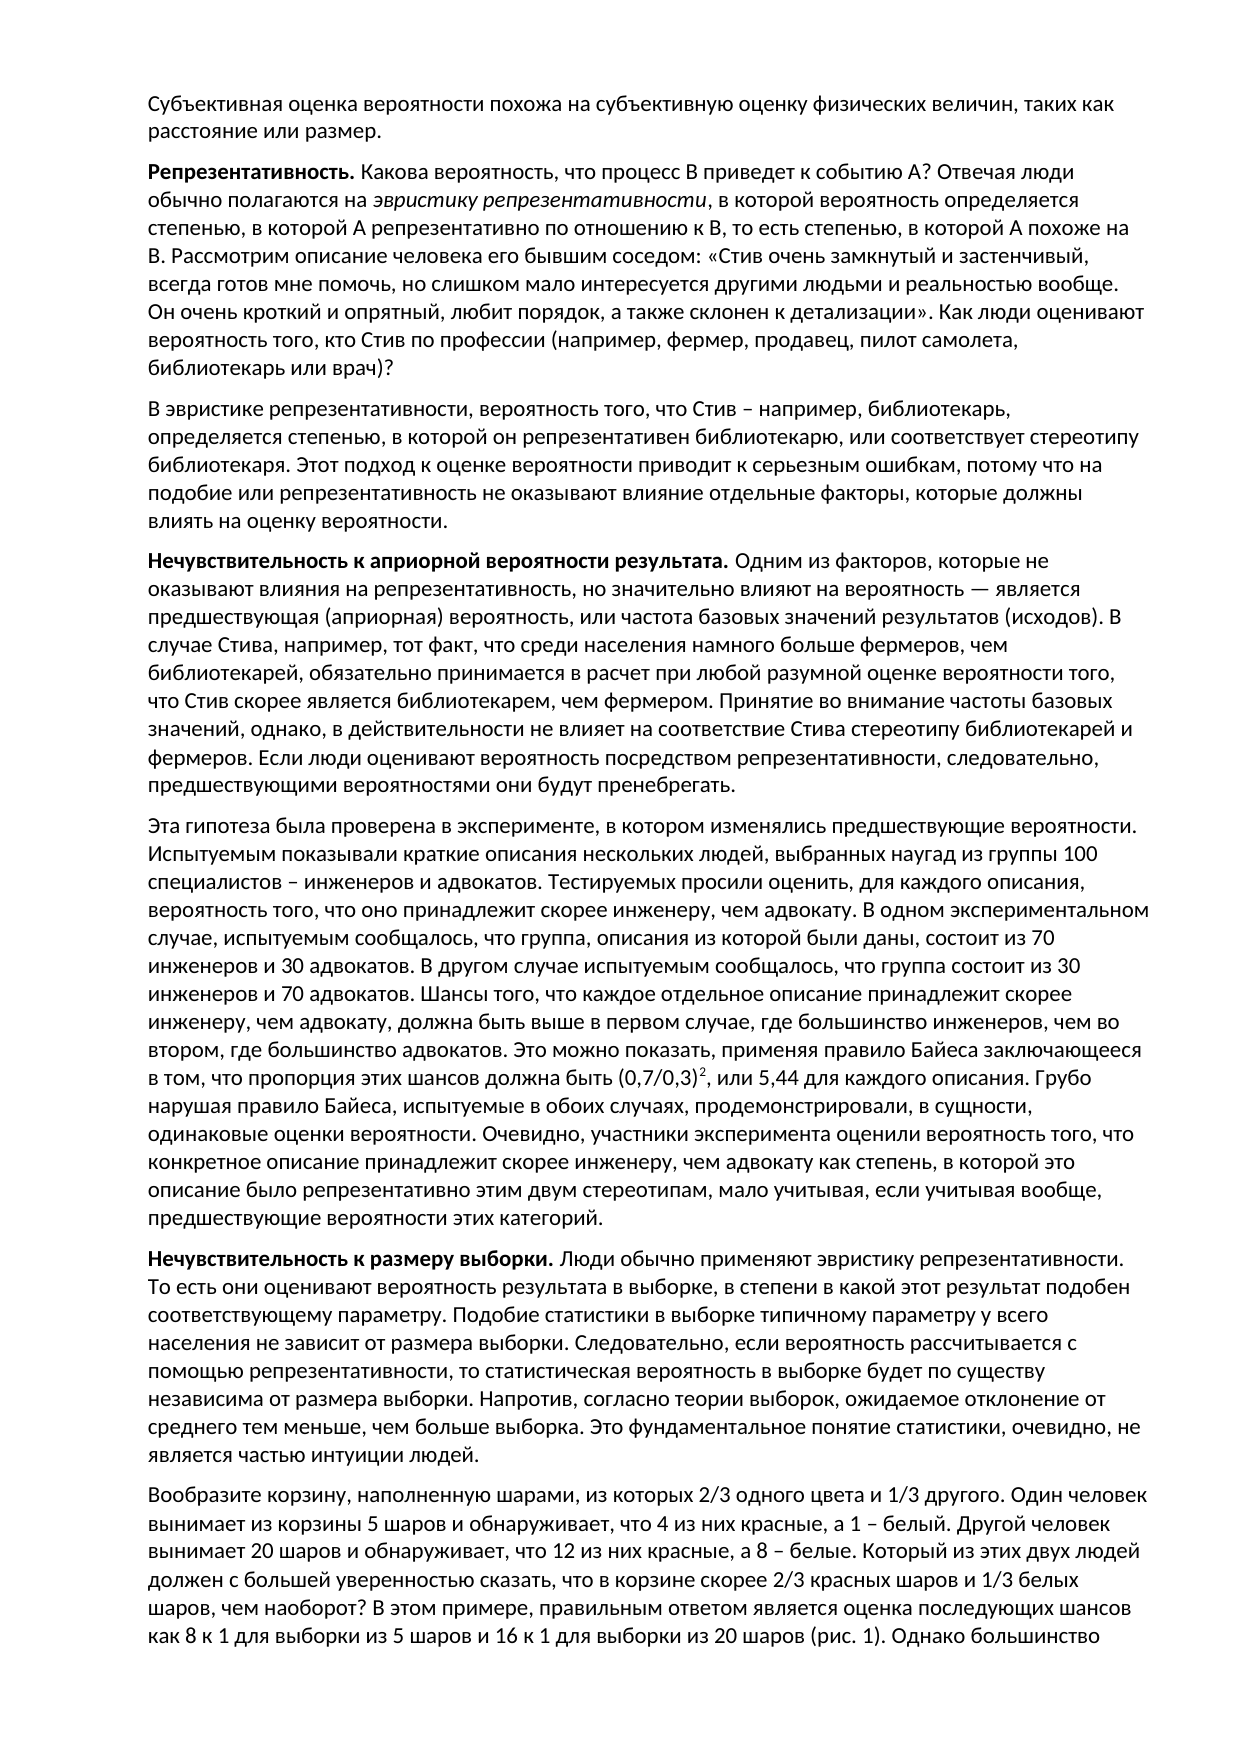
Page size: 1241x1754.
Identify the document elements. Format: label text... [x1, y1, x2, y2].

text Эта гипотеза была проверена в эксперименте, в котором изменялись предшествующие вероятности. Испытуемым показывали краткие описания нескольких людей, выбранных наугад из группы 100 специалистов – инженеров и адвокатов. Тестируемых просили оценить, для каждого описания, вероятность того, что оно принадлежит скорее инженеру, чем адвокату. В одном экспериментальном случае, испытуемым сообщалось, что группа, описания из которой были даны, состоит из 70 инженеров и 30 адвокатов. В другом случае испытуемым сообщалось, что группа состоит из 30 инженеров и 70 адвокатов. Шансы того, что каждое отдельное описание принадлежит скорее инженеру, чем адвокату, должна быть выше в первом случае, где большинство инженеров, чем во втором, где большинство адвокатов. Это можно показать, применяя правило Байеса заключающееся в том, что пропорция этих шансов должна быть (0,7/0,3)2, или 5,44 для каждого описания. Грубо нарушая правило Байеса, испытуемые в обоих случаях, продемонстрировали, в сущности, одинаковые оценки вероятности. Очевидно, участники эксперимента оценили вероятность того, что конкретное описание принадлежит скорее инженеру, чем адвокату как степень, в которой это описание было репрезентативно этим двум стереотипам, мало учитывая, если учитывая вообще, предшествующие вероятности этих категорий. [148, 811, 1152, 1231]
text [148, 1481, 1152, 1649]
text Нечувствительность к априорной вероятности результата. Одним из факторов, которые не оказывают влияния на репрезентативность, но значительно влияют на вероятность — является предшествующая (априорная) вероятность, или частота базовых значений результатов (исходов). В случае Стива, например, тот факт, что среди населения намного больше фермеров, чем библиотекарей, обязательно принимается в расчет при любой разумной оценке вероятности того, что Стив скорее является библиотекарем, чем фермером. Принятие во внимание частоты базовых значений, однако, в действительности не влияет на соответствие Стива стереотипу библиотекарей и фермеров. Если люди оценивают вероятность посредством репрезентативности, следовательно, предшествующими вероятностями они будут пренебрегать. [148, 546, 1152, 799]
text Репрезентативность. Какова вероятность, что процесс В приведет к событию А? Отвечая люди обычно полагаются на эвристику репрезентативности, в которой вероятность определяется степенью, в которой А репрезентативно по отношению к В, то есть степенью, в которой А похоже на В. Рассмотрим описание человека его бывшим соседом: «Стив очень замкнутый и застенчивый, всегда готов мне помочь, но слишком мало интересуется другими людьми и реальностью вообще. Он очень кроткий и опрятный, любит порядок, а также склонен к детализации». Как люди оценивают вероятность того, кто Стив по профессии (например, фермер, продавец, пилот самолета, библиотекарь или врач)? [148, 157, 1152, 381]
text Нечувствительность к размеру выборки. Люди обычно применяют эвристику репрезентативности. То есть они оценивают вероятность результата в выборке, в степени в какой этот результат подобен соответствующему параметру. Подобие статистики в выборке типичному параметру у всего населения не зависит от размера выборки. Следовательно, если вероятность рассчитывается с помощью репрезентативности, то статистическая вероятность в выборке будет по существу независима от размера выборки. Напротив, согласно теории выборок, ожидаемое отклонение от среднего тем меньше, чем больше выборка. Это фундаментальное понятие статистики, очевидно, не является частью интуиции людей. [148, 1244, 1152, 1468]
text В эвристике репрезентативности, вероятность того, что Стив – например, библиотекарь, определяется степенью, в которой он репрезентативен библиотекарю, или соответствует стереотипу библиотекаря. Этот подход к оценке вероятности приводит к серьезным ошибкам, потому что на подобие или репрезентативность не оказывают влияние отдельные факторы, которые должны влиять на оценку вероятности. [148, 394, 1152, 534]
text Субъективная оценка вероятности похожа на субъективную оценку физических величин, таких как расстояние или размер. [148, 89, 1152, 145]
